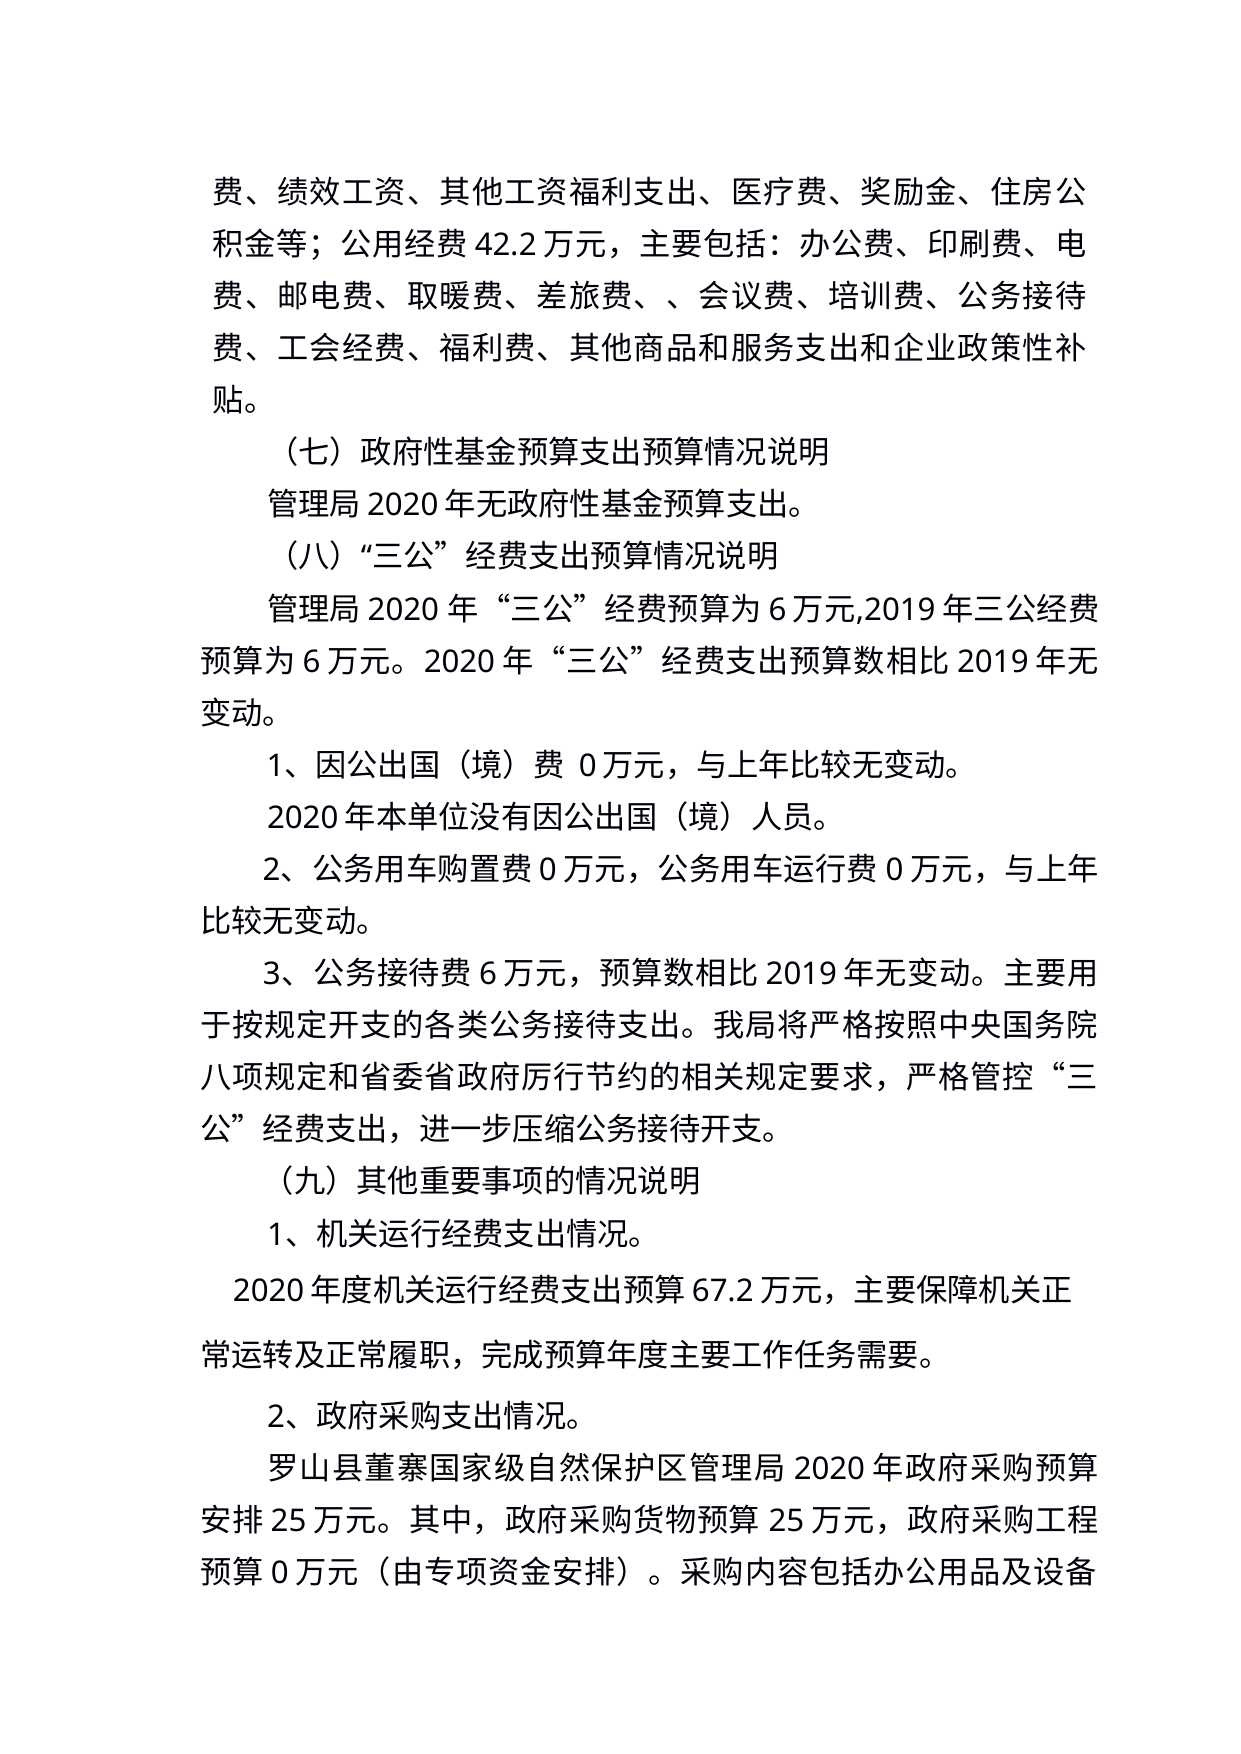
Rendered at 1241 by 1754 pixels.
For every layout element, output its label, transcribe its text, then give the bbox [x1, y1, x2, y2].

list “三公”经费支出预算情况说明 [200, 526, 1099, 578]
text 2020年本单位没有因公出国（境）人员。 [200, 787, 1099, 839]
text 1、因公出国（境）费 0万元，与上年比较无变动。 [200, 734, 1099, 787]
text 3、公务接待费6万元，预算数相比2019年无变动。主要用于按规定开支的各类公务接待支出。我局将严格按照中央国务院八项规定和省委省政府厉行节约的相关规定要求，严格管控“三公”经费支出，进一步压缩公务接待开支。 [200, 943, 1099, 1151]
text 2020年度机关运行经费支出预算67.2万元，主要保障机关正常运转及正常履职，完成预算年度主要工作任务需要。 [200, 1255, 1099, 1385]
text 2、公务用车购置费0万元，公务用车运行费 0万元，与上年比较无变动。 [200, 839, 1099, 943]
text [200, 1437, 1099, 1594]
text 2、政府采购支出情况。 [200, 1385, 1099, 1437]
text （九）其他重要事项的情况说明 [200, 1151, 1099, 1203]
text 管理局2020年无政府性基金预算支出。 [267, 474, 1099, 526]
text 管理局2020 年“三公”经费预算为6万元,2019年三公经费预算为6万元。2020年“三公”经费支出预算数相比2019年无变动。 [200, 578, 1099, 734]
list 政府性基金预算支出预算情况说明 [200, 422, 1099, 474]
text 1、机关运行经费支出情况。 [200, 1203, 1099, 1255]
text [213, 162, 1087, 422]
